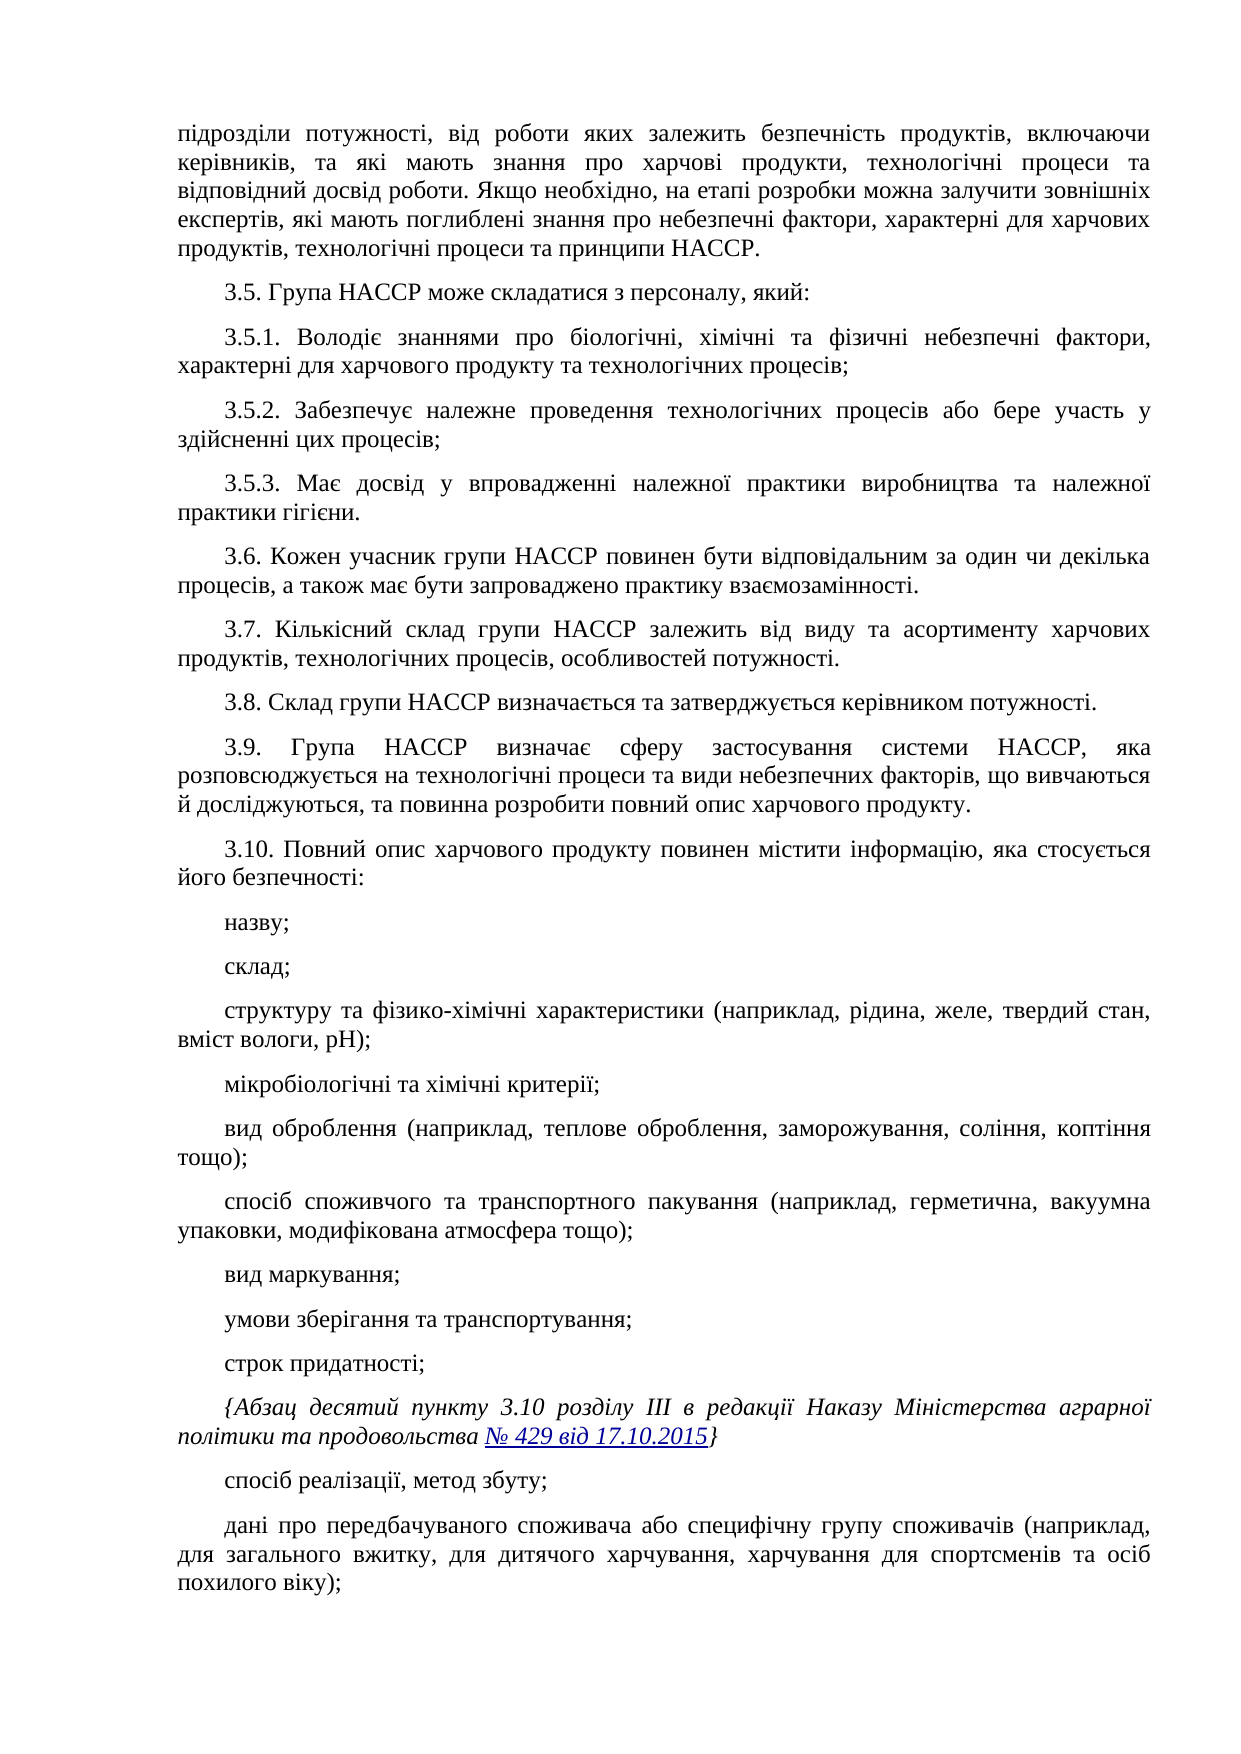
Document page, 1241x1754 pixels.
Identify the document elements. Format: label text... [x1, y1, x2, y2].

text склад; [177, 951, 1152, 980]
text строк придатності; [177, 1348, 1152, 1377]
text {Абзац десятий пункту 3.10 розділу ІІІ в редакції Наказу Міністерства аграрної політики та продовольства № 429 від 17.10.2015} [177, 1392, 1152, 1450]
text 3.8. Склад групи НАССР визначається та затверджується керівником потужності. [177, 687, 1152, 716]
text умови зберігання та транспортування; [177, 1304, 1152, 1332]
text 3.6. Кожен учасник групи НАССР повинен бути відповідальним за один чи декілька процесів, а також має бути запроваджено практику взаємозамінності. [177, 541, 1152, 599]
text 3.5.2. Забезпечує належне проведення технологічних процесів або бере участь у здійсненні цих процесів; [177, 395, 1152, 452]
text 3.5.3. Має досвід у впровадженні належної практики виробництва та належної практики гігієни. [177, 468, 1152, 526]
text вид оброблення (наприклад, теплове оброблення, заморожування, соління, коптіння тощо); [177, 1113, 1152, 1171]
text вид маркування; [177, 1259, 1152, 1288]
text дані про передбачуваного споживача або специфічну групу споживачів (наприклад, для загального вжитку, для дитячого харчування, харчування для спортсменів та осіб похилого віку); [177, 1510, 1152, 1596]
text 3.7. Кількісний склад групи НАССР залежить від виду та асортименту харчових продуктів, технологічних процесів, особливостей потужності. [177, 614, 1152, 672]
text 3.5. Група НАССР може складатися з персоналу, який: [177, 277, 1152, 306]
text назву; [177, 907, 1152, 936]
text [177, 118, 1152, 262]
text спосіб споживчого та транспортного пакування (наприклад, герметична, вакуумна упаковки, модифікована атмосфера тощо); [177, 1186, 1152, 1244]
text структуру та фізико-хімічні характеристики (наприклад, рідина, желе, твердий стан, вміст вологи, рН); [177, 996, 1152, 1053]
text спосіб реалізації, метод збуту; [177, 1466, 1152, 1494]
text мікробіологічні та хімічні критерії; [177, 1069, 1152, 1097]
text 3.9. Група НАССР визначає сферу застосування системи НАССР, яка розповсюджується на технологічні процеси та види небезпечних факторів, що вивчаються й досліджуються, та повинна розробити повний опис харчового продукту. [177, 732, 1152, 818]
text 3.5.1. Володіє знаннями про біологічні, хімічні та фізичні небезпечні фактори, характерні для харчового продукту та технологічних процесів; [177, 322, 1152, 379]
text 3.10. Повний опис харчового продукту повинен містити інформацію, яка стосується його безпечності: [177, 834, 1152, 891]
